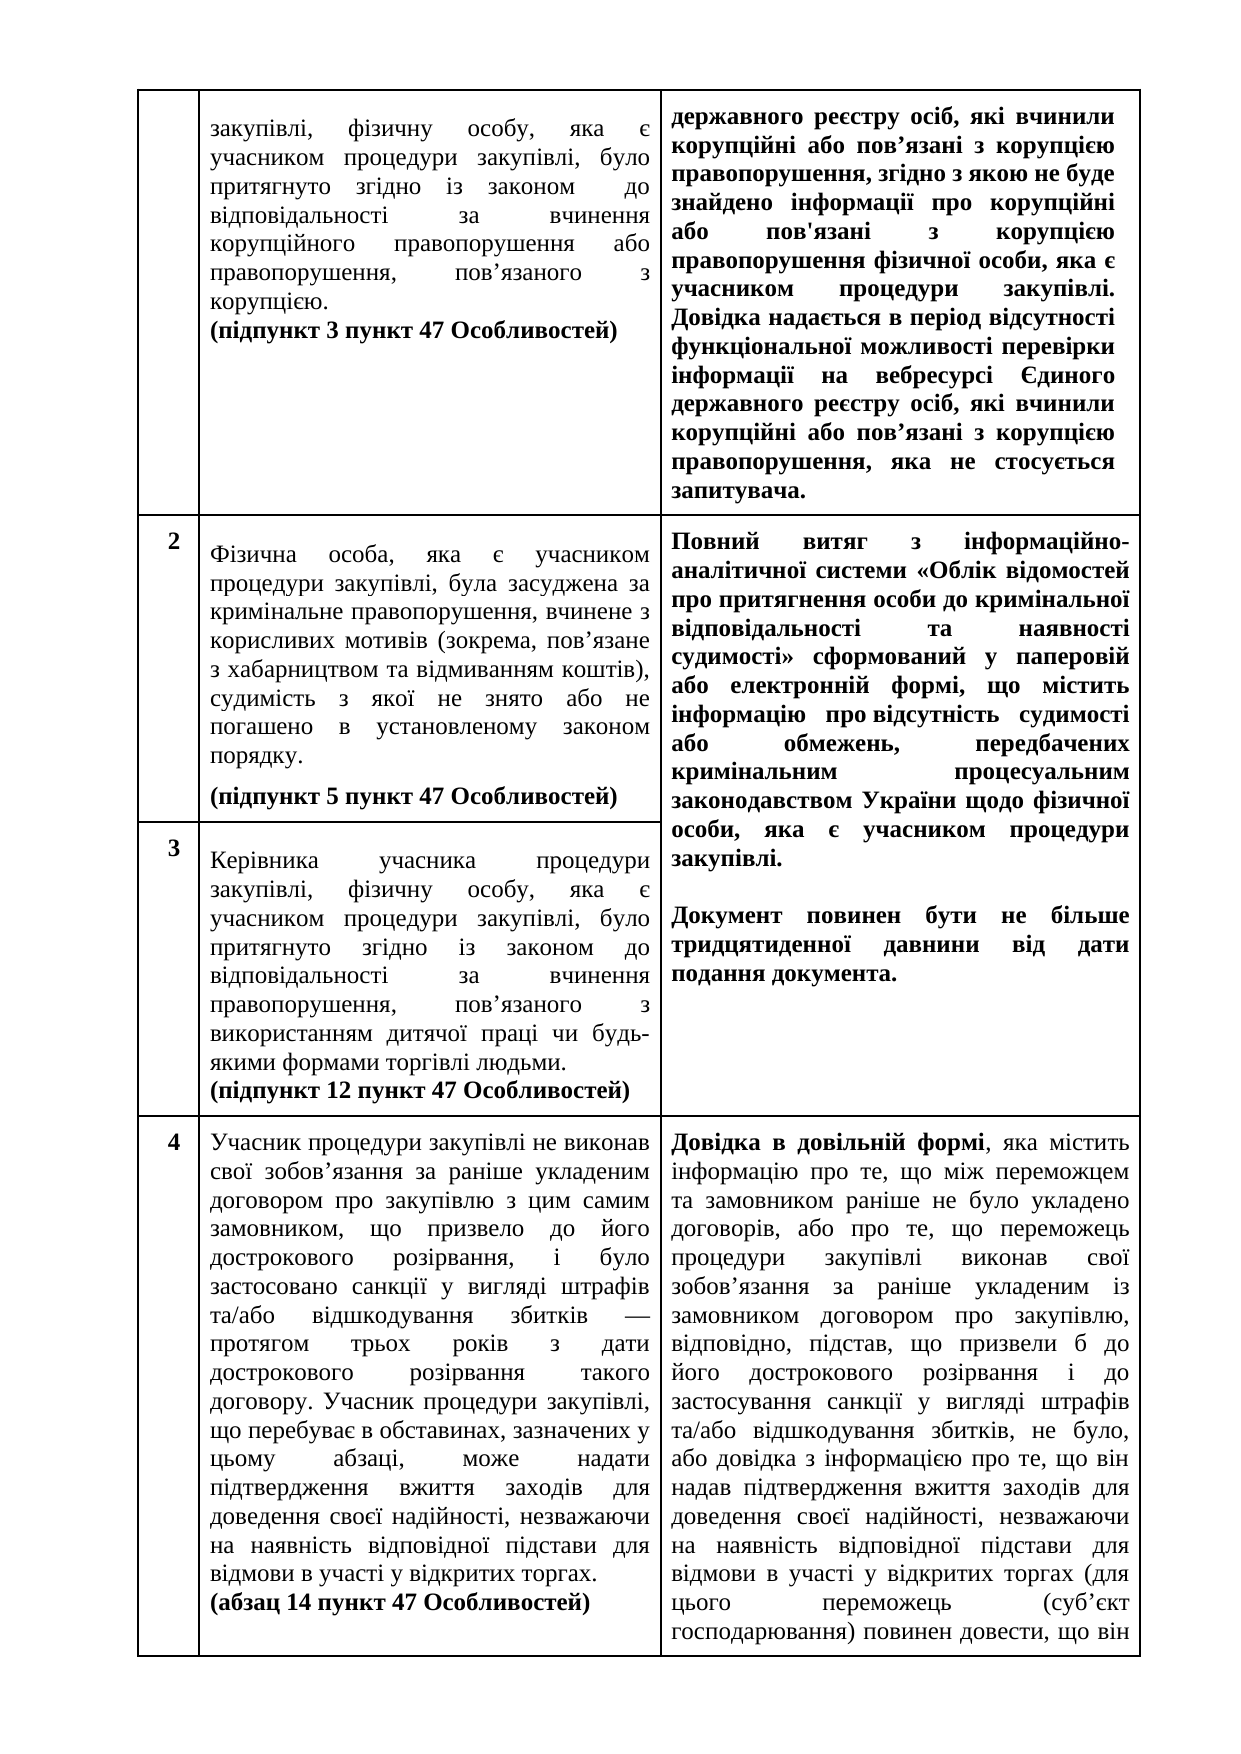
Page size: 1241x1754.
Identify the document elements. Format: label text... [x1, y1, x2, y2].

table_cell 1 [139, 91, 198, 514]
table_cell 3 [139, 823, 198, 1115]
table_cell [662, 1117, 1139, 1655]
table_cell 4 [139, 1117, 198, 1655]
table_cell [200, 1117, 660, 1655]
table_cell Керівника учасника процедури закупівлі, фізичну особу, яка є учасником процедури закупівлі, було притягнуто згідно із законом до відповідальності за вчинення правопорушення, пов’язаного з використанням дитячої праці чи будь-якими формами торгівлі людьми. (підпункт 12 пункт 47 Особливостей) [200, 823, 660, 1115]
table_cell Фізична особа, яка є учасником процедури закупівлі, була засуджена за кримінальне правопорушення, вчинене з корисливих мотивів (зокрема, пов’язане з хабарництвом та відмиванням коштів), судимість з якої не знято або не погашено в установленому законом порядку. (підпункт 5 пункт 47 Особливостей) [200, 516, 660, 821]
table_cell 2 [139, 516, 198, 821]
table_cell Повний витяг з інформаційно-аналітичної системи «Облік відомостей про притягнення особи до кримінальної відповідальності та наявності судимості» сформований у паперовій або електронній формі, що містить інформацію про відсутність судимості або обмежень, передбачених кримінальним процесуальним законодавством України щодо фізичної особи, яка є учасником процедури закупівлі. Документ повинен бути не більше тридцятиденної давнини від дати подання документа. [662, 516, 1139, 1115]
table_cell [662, 91, 1139, 514]
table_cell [200, 91, 660, 514]
